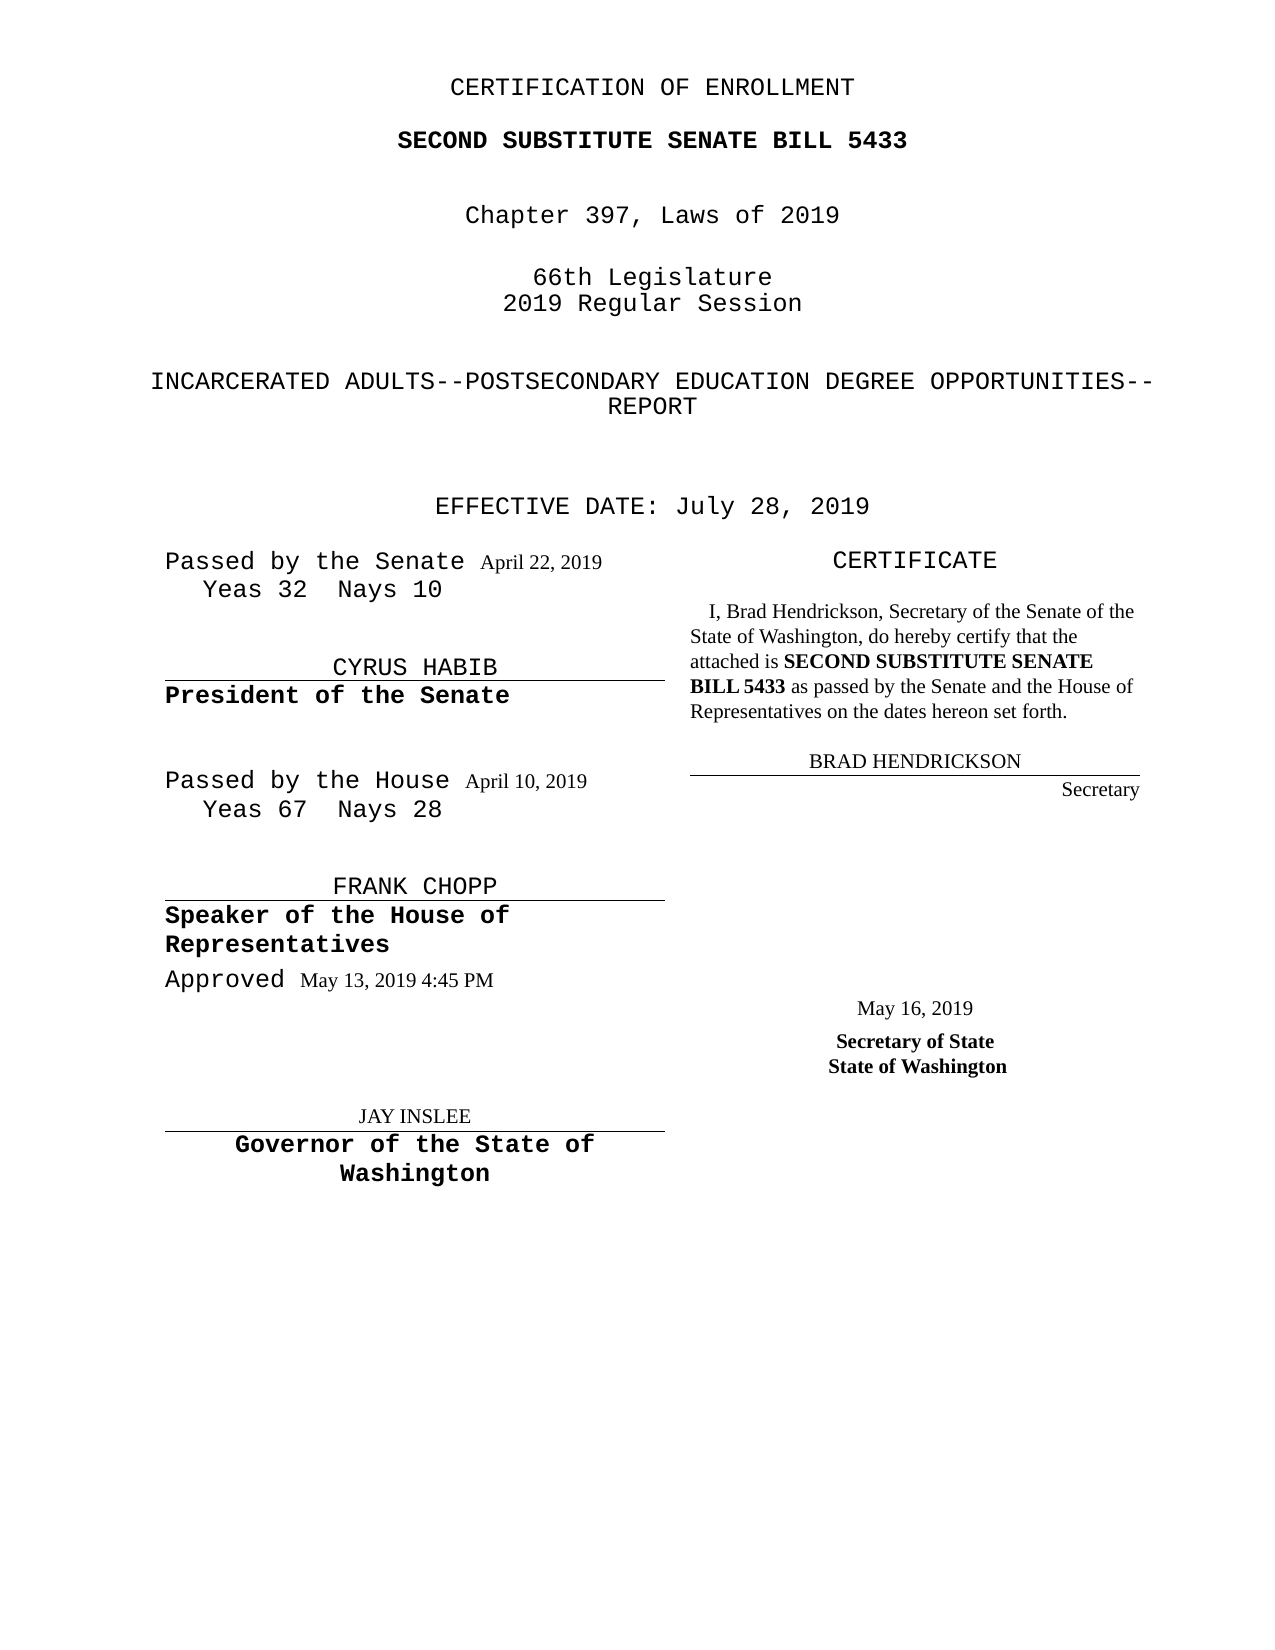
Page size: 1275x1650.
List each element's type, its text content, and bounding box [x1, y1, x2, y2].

text SECOND SUBSTITUTE SENATE BILL 5433 [135, 128, 1170, 153]
table_cell Secretary of State State of Washington [678, 1025, 1152, 1193]
table_cell JAY INSLEE Governor of the State of Washington [153, 1025, 677, 1193]
table_cell Approved May 13, 2019 4:45 PM [153, 964, 677, 1024]
text EFFECTIVE DATE: July 28, 2019 [135, 494, 1170, 519]
text INCARCERATED ADULTS--POSTSECONDARY EDUCATION DEGREE OPPORTUNITIES--REPORT [135, 369, 1170, 419]
table_cell May 16, 2019 [678, 964, 1152, 1024]
text Chapter 397, Laws of 2019 [135, 203, 1170, 228]
text 2019 Regular Session [135, 291, 1170, 319]
table_header CERTIFICATE I, Brad Hendrickson, Secretary of the Senate of the State of Washington, do hereby certify that the attached is SECOND SUBSTITUTE SENATE BILL 5433 as passed by the Senate and the House of Representatives on the dates hereon set forth. BRAD HENDRICKSON Secretary [678, 544, 1152, 964]
text 66th Legislature [135, 266, 1170, 291]
text CERTIFICATION OF ENROLLMENT [135, 75, 1170, 103]
table_header Passed by the Senate April 22, 2019 Yeas 32 Nays 10 CYRUS HABIB President of the Senate Passed by the House April 10, 2019 Yeas 67 Nays 28 FRANK CHOPP Speaker of the House of Representatives [153, 544, 677, 964]
